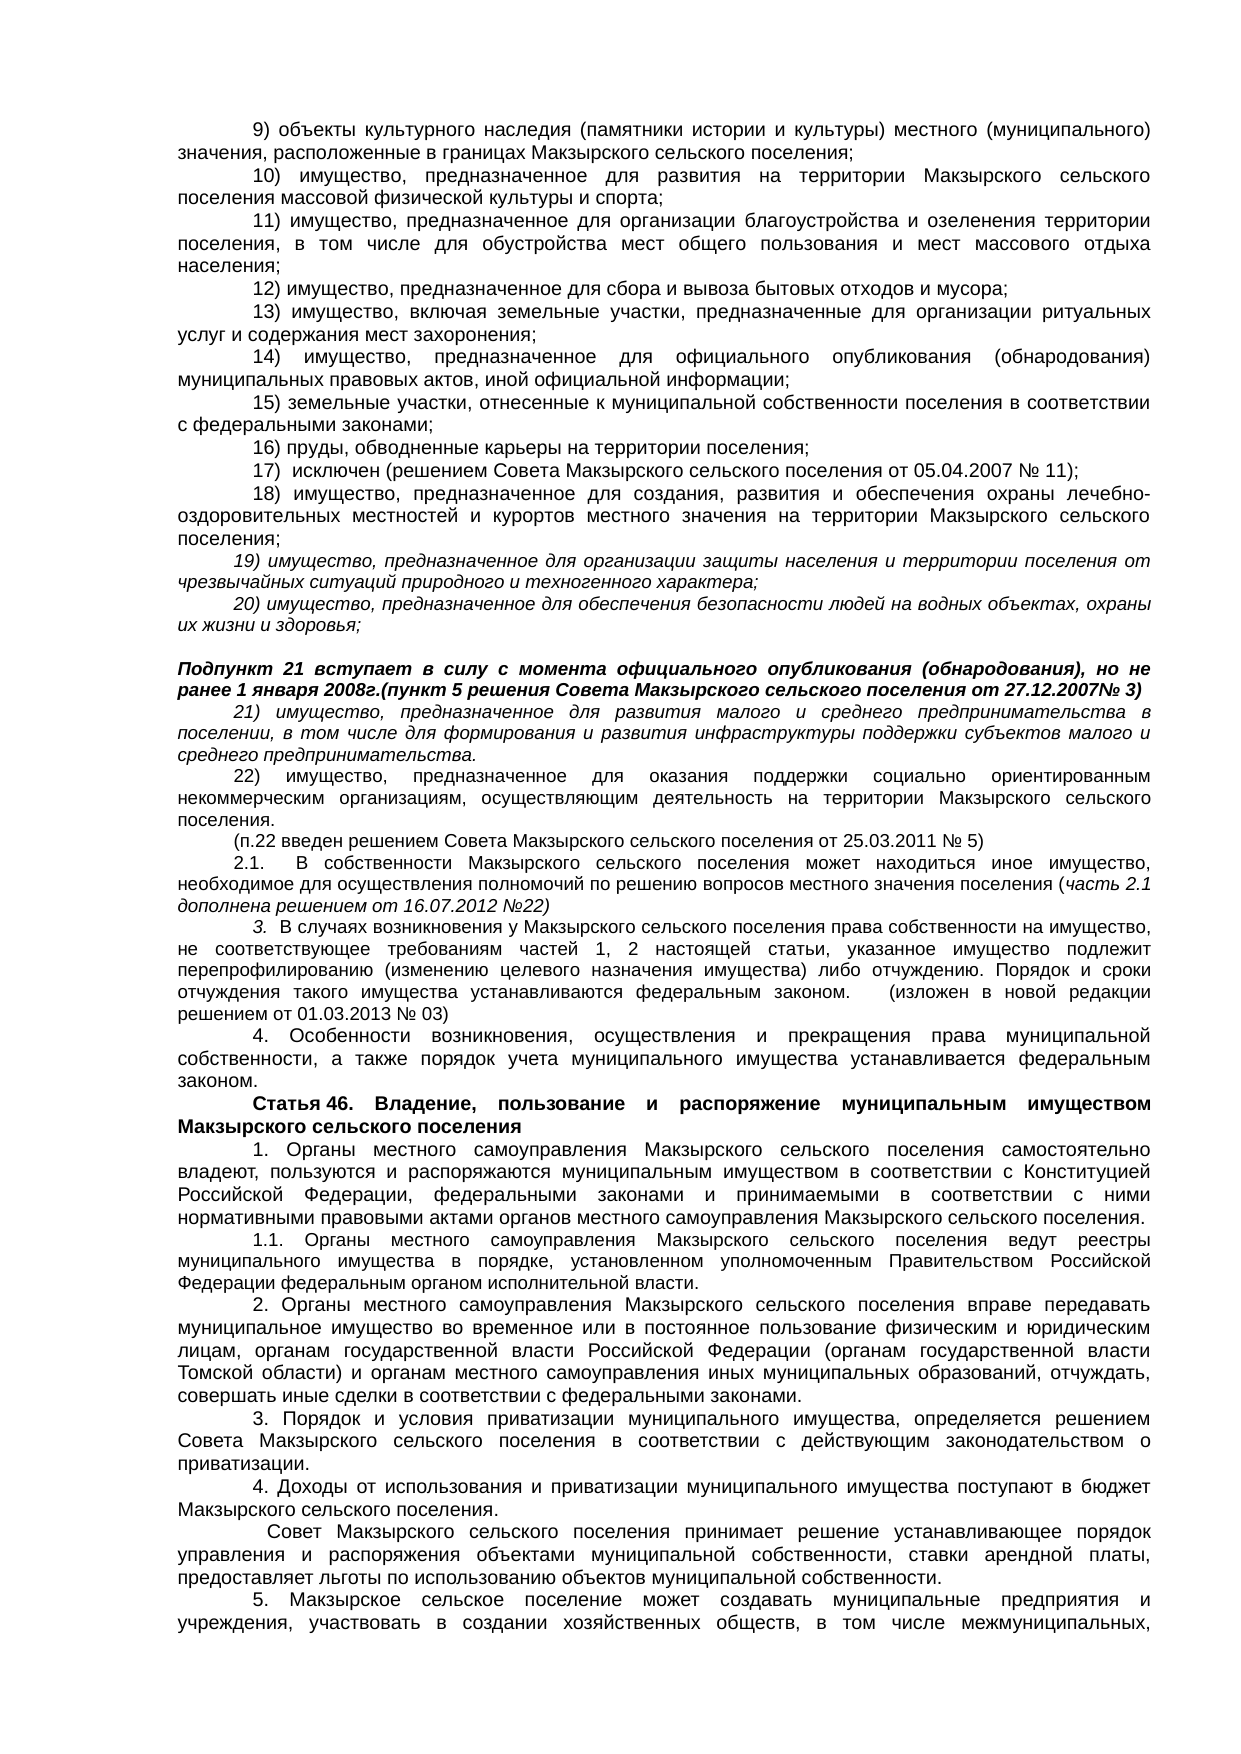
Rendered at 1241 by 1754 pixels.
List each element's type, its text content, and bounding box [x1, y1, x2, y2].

text 3. Порядок и условия приватизации муниципального имущества, определяется решением Совета Макзырского сельского поселения в соответствии с действующим законодательством о приватизации. [177, 1407, 1152, 1475]
text 20) имущество, предназначенное для обеспечения безопасности людей на водных объектах, охраны их жизни и здоровья; [177, 593, 1152, 636]
text 10) имущество, предназначенное для развития на территории Макзырского сельского поселения массовой физической культуры и спорта; [177, 163, 1152, 209]
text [177, 1588, 1152, 1634]
text 21) имущество, предназначенное для развития малого и среднего предпринимательства в поселении, в том числе для формирования и развития инфраструктуры поддержки субъектов малого и среднего предпринимательства. [177, 701, 1152, 765]
text Подпункт 21 вступает в силу с момента официального опубликования (обнародования), но не ранее 1 января 2008г.(пункт 5 решения Совета Макзырского сельского поселения от 27.12.2007№ 3) [177, 657, 1152, 701]
text Статья 46. Владение, пользование и распоряжение муниципальным имуществом Макзырского сельского поселения [177, 1092, 1152, 1137]
text 22) имущество, предназначенное для оказания поддержки социально ориентированным некоммерческим организациям, осуществляющим деятельность на территории Макзырского сельского поселения. [177, 765, 1152, 830]
text 17) исключен (решением Совета Макзырского сельского поселения от 05.04.2007 № 11); [177, 459, 1152, 481]
text 4. Особенности возникновения, осуществления и прекращения права муниципальной собственности, а также порядок учета муниципального имущества устанавливается федеральным законом. [177, 1024, 1152, 1092]
text 11) имущество, предназначенное для организации благоустройства и озеленения территории поселения, в том числе для обустройства мест общего пользования и мест массового отдыха населения; [177, 209, 1152, 277]
text 13) имущество, включая земельные участки, предназначенные для организации ритуальных услуг и содержания мест захоронения; [177, 300, 1152, 345]
text 19) имущество, предназначенное для организации защиты населения и территории поселения от чрезвычайных ситуаций природного и техногенного характера; [177, 549, 1152, 593]
text 1. Органы местного самоуправления Макзырского сельского поселения самостоятельно владеют, пользуются и распоряжаются муниципальным имуществом в соответствии с Конституцией Российской Федерации, федеральными законами и принимаемыми в соответствии с ними нормативными правовыми актами органов местного самоуправления Макзырского сельского поселения. [177, 1137, 1152, 1228]
text 12) имущество, предназначенное для сбора и вывоза бытовых отходов и мусора; [177, 277, 1152, 300]
text 2. Органы местного самоуправления Макзырского сельского поселения вправе передавать муниципальное имущество во временное или в постоянное пользование физическим и юридическим лицам, органам государственной власти Российской Федерации (органам государственной власти Томской области) и органам местного самоуправления иных муниципальных образований, отчуждать, совершать иные сделки в соответствии с федеральными законами. [177, 1293, 1152, 1407]
text Совет Макзырского сельского поселения принимает решение устанавливающее порядок управления и распоряжения объектами муниципальной собственности, ставки арендной платы, предоставляет льготы по использованию объектов муниципальной собственности. [177, 1520, 1152, 1588]
text 3. В случаях возникновения у Макзырского сельского поселения права собственности на имущество, не соответствующее требованиям частей 1, 2 настоящей статьи, указанное имущество подлежит перепрофилированию (изменению целевого назначения имущества) либо отчуждению. Порядок и сроки отчуждения такого имущества устанавливаются федеральным законом. (изложен в новой редакции решением от 01.03.2013 № 03) [177, 916, 1152, 1024]
text 18) имущество, предназначенное для создания, развития и обеспечения охраны лечебно-оздоровительных местностей и курортов местного значения на территории Макзырского сельского поселения; [177, 481, 1152, 549]
text 9) объекты культурного наследия (памятники истории и культуры) местного (муниципального) значения, расположенные в границах Макзырского сельского поселения; [177, 118, 1152, 163]
text 2.1. В собственности Макзырского сельского поселения может находиться иное имущество, необходимое для осуществления полномочий по решению вопросов местного значения поселения (часть 2.1 дополнена решением от 16.07.2012 №22) [177, 851, 1152, 916]
text 16) пруды, обводненные карьеры на территории поселения; [177, 436, 1152, 459]
text 14) имущество, предназначенное для официального опубликования (обнародования) муниципальных правовых актов, иной официальной информации; [177, 345, 1152, 391]
text 15) земельные участки, отнесенные к муниципальной собственности поселения в соответствии с федеральными законами; [177, 391, 1152, 436]
text (п.22 введен решением Совета Макзырского сельского поселения от 25.03.2011 № 5) [177, 830, 1152, 851]
text 1.1. Органы местного самоуправления Макзырского сельского поселения ведут реестры муниципального имущества в порядке, установленном уполномоченным Правительством Российской Федерации федеральным органом исполнительной власти. [177, 1228, 1152, 1293]
text 4. Доходы от использования и приватизации муниципального имущества поступают в бюджет Макзырского сельского поселения. [177, 1475, 1152, 1520]
